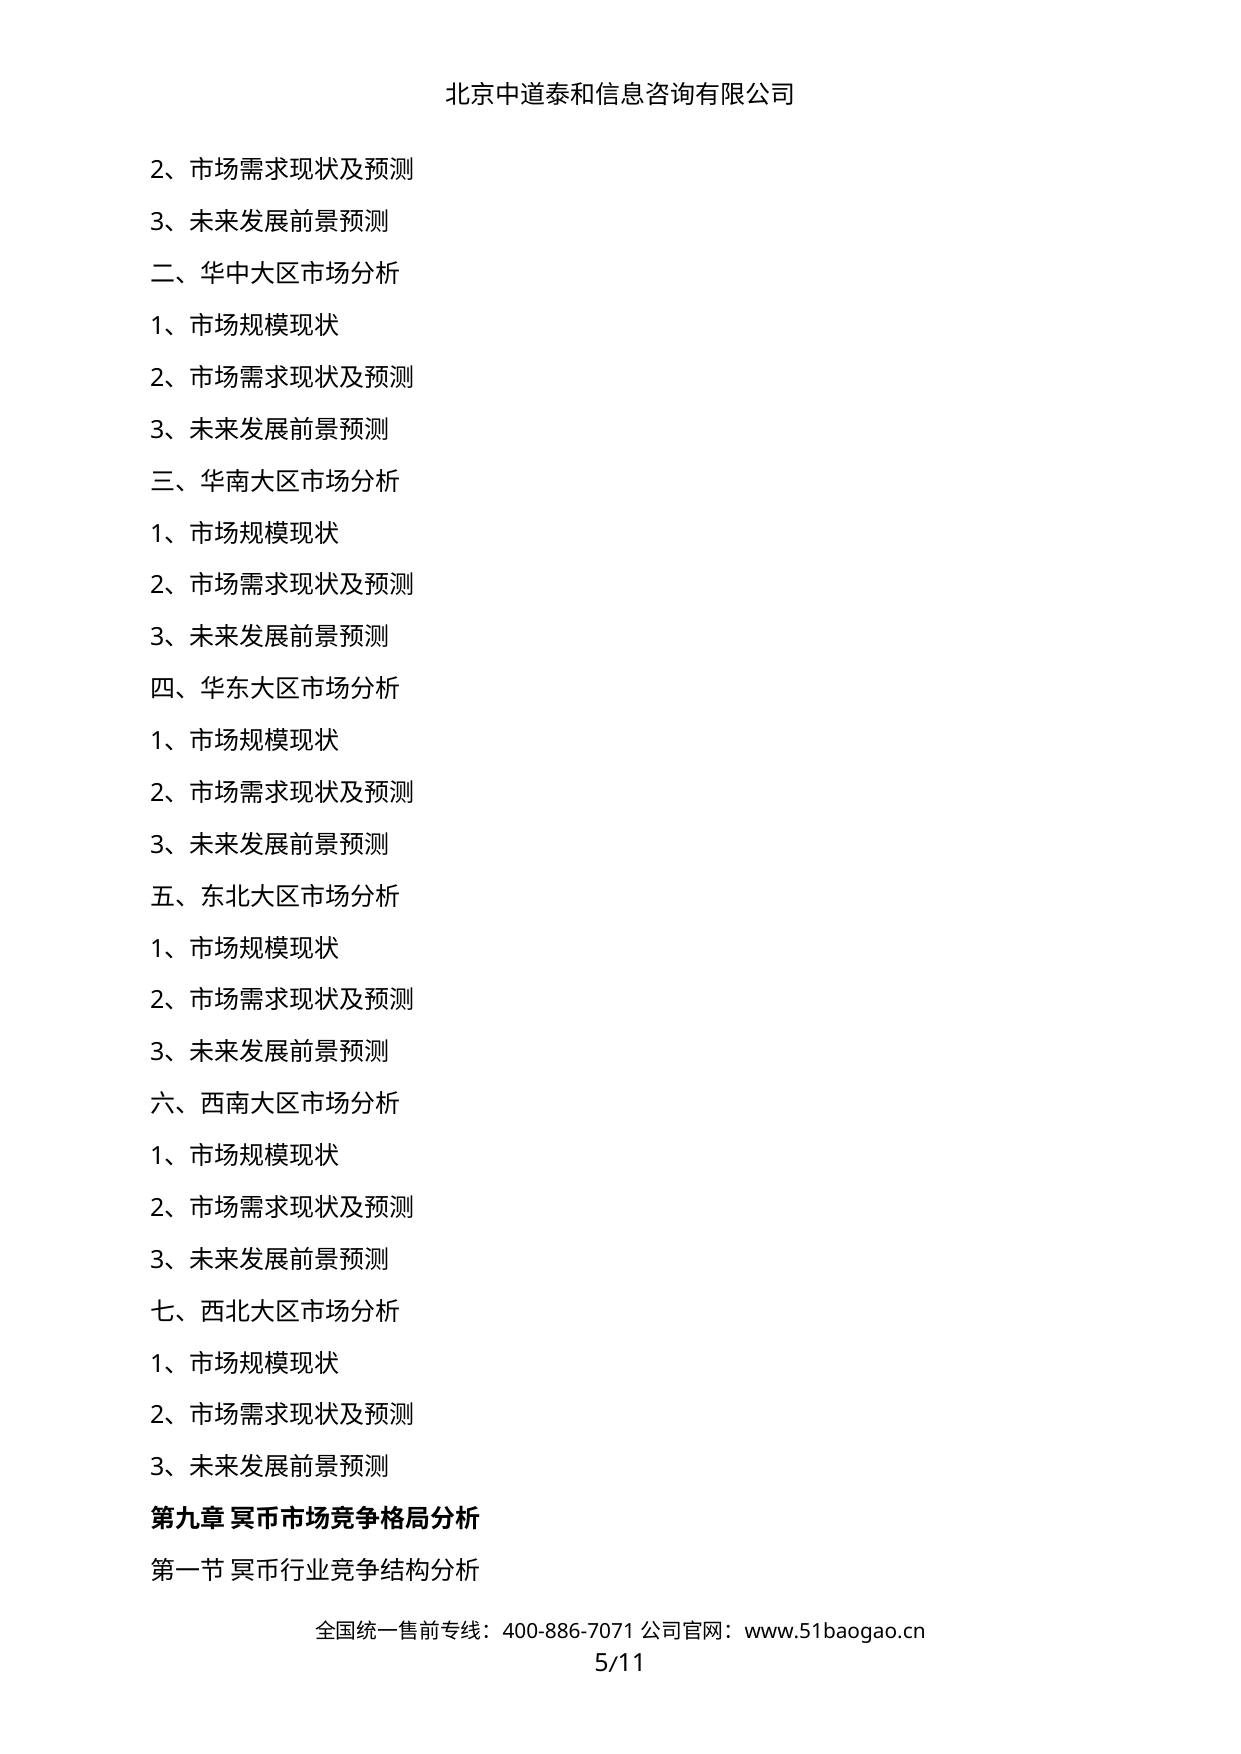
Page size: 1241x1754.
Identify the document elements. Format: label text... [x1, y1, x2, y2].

text 3、未来发展前景预测 [150, 617, 1090, 653]
text 三、华南大区市场分析 [150, 461, 1090, 497]
text 3、未来发展前景预测 [150, 824, 1090, 861]
text 1、市场规模现状 [150, 306, 1090, 342]
text 第九章 冥币市场竞争格局分析 [150, 1499, 1090, 1535]
text 2、市场需求现状及预测 [150, 565, 1090, 601]
text 2、市场需求现状及预测 [150, 1395, 1090, 1431]
text 第一节 冥币行业竞争结构分析 [150, 1551, 1090, 1587]
text 七、西北大区市场分析 [150, 1291, 1090, 1327]
text 二、华中大区市场分析 [150, 254, 1090, 290]
text 3、未来发展前景预测 [150, 1239, 1090, 1276]
text 1、市场规模现状 [150, 928, 1090, 964]
text 2、市场需求现状及预测 [150, 772, 1090, 809]
text 1、市场规模现状 [150, 721, 1090, 757]
text 1、市场规模现状 [150, 1136, 1090, 1172]
text 1、市场规模现状 [150, 1343, 1090, 1379]
text 3、未来发展前景预测 [150, 202, 1090, 238]
text 五、东北大区市场分析 [150, 876, 1090, 912]
text 六、西南大区市场分析 [150, 1084, 1090, 1120]
text 2、市场需求现状及预测 [150, 980, 1090, 1016]
text 3、未来发展前景预测 [150, 1447, 1090, 1483]
text 3、未来发展前景预测 [150, 1032, 1090, 1068]
text 2、市场需求现状及预测 [150, 150, 1090, 186]
text 2、市场需求现状及预测 [150, 357, 1090, 394]
text 3、未来发展前景预测 [150, 409, 1090, 446]
text 四、华东大区市场分析 [150, 669, 1090, 705]
text 2、市场需求现状及预测 [150, 1187, 1090, 1224]
text 1、市场规模现状 [150, 513, 1090, 549]
